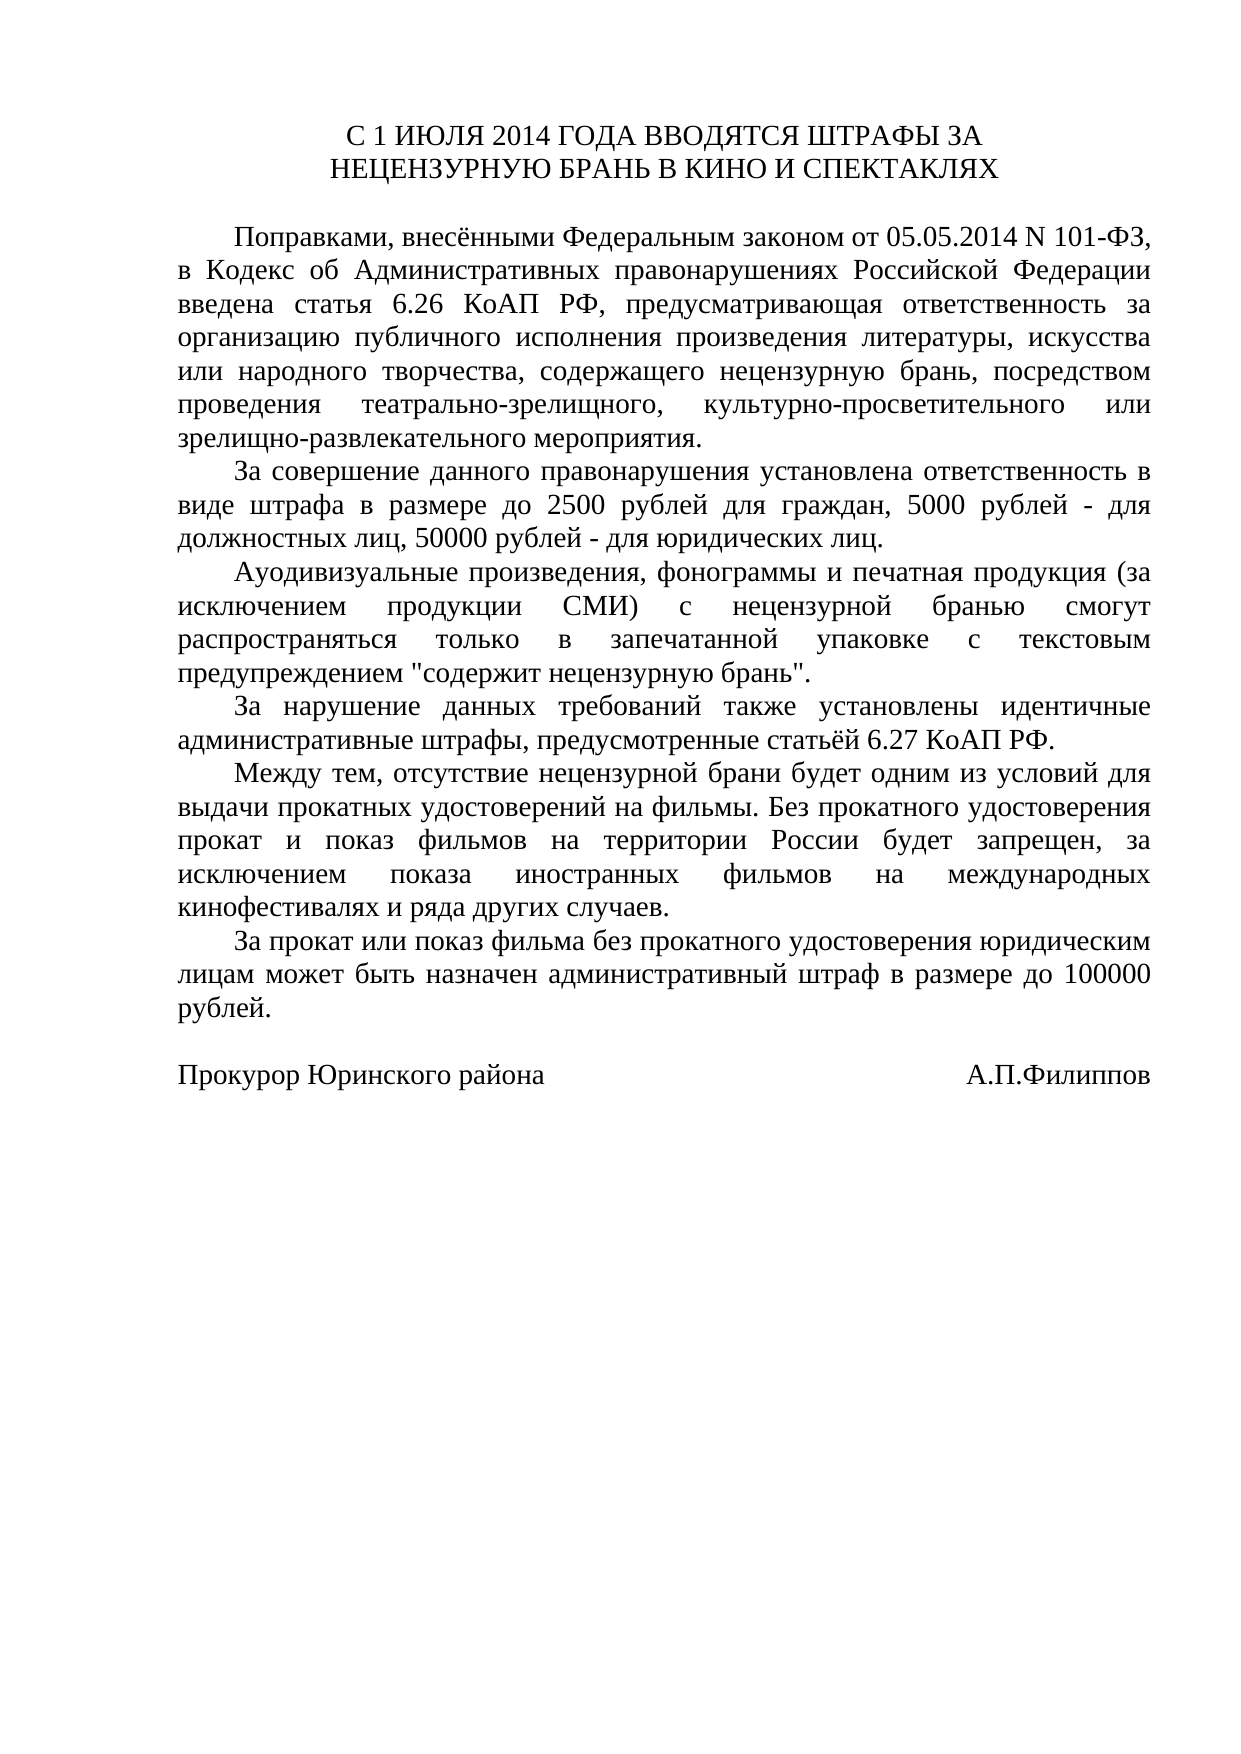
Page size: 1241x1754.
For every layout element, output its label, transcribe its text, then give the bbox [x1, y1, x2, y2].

text За совершение данного правонарушения установлена ответственность в виде штрафа в размере до 2500 рублей для граждан, 5000 рублей - для должностных лиц, 50000 рублей - для юридических лиц. [177, 453, 1152, 554]
text За прокат или показ фильма без прокатного удостоверения юридическим лицам может быть назначен административный штраф в размере до 100000 рублей. [177, 923, 1152, 1024]
text Поправками, внесёнными Федеральным законом от 05.05.2014 N 101-ФЗ, в Кодекс об Административных правонарушениях Российской Федерации введена статья 6.26 КоАП РФ, предусматривающая ответственность за организацию публичного исполнения произведения литературы, искусства или народного творчества, содержащего нецензурную брань, посредством проведения театрально-зрелищного, культурно-просветительного или зрелищно-развлекательного мероприятия. [177, 219, 1152, 453]
text Прокурор Юринского района А.П.Филиппов [177, 1057, 1152, 1091]
text За нарушение данных требований также установлены идентичные административные штрафы, предусмотренные статьёй 6.27 КоАП РФ. [177, 688, 1152, 755]
text С 1 ИЮЛЯ 2014 ГОДА ВВОДЯТСЯ ШТРАФЫ ЗА [177, 118, 1152, 152]
text НЕЦЕНЗУРНУЮ БРАНЬ В КИНО И СПЕКТАКЛЯХ [177, 152, 1152, 185]
text Между тем, отсутствие нецензурной брани будет одним из условий для выдачи прокатных удостоверений на фильмы. Без прокатного удостоверения прокат и показ фильмов на территории России будет запрещен, за исключением показа иностранных фильмов на международных кинофестивалях и ряда других случаев. [177, 755, 1152, 923]
text Ауодивизуальные произведения, фонограммы и печатная продукция (за исключением продукции СМИ) с нецензурной бранью смогут распространяться только в запечатанной упаковке с текстовым предупреждением "содержит нецензурную брань". [177, 554, 1152, 688]
